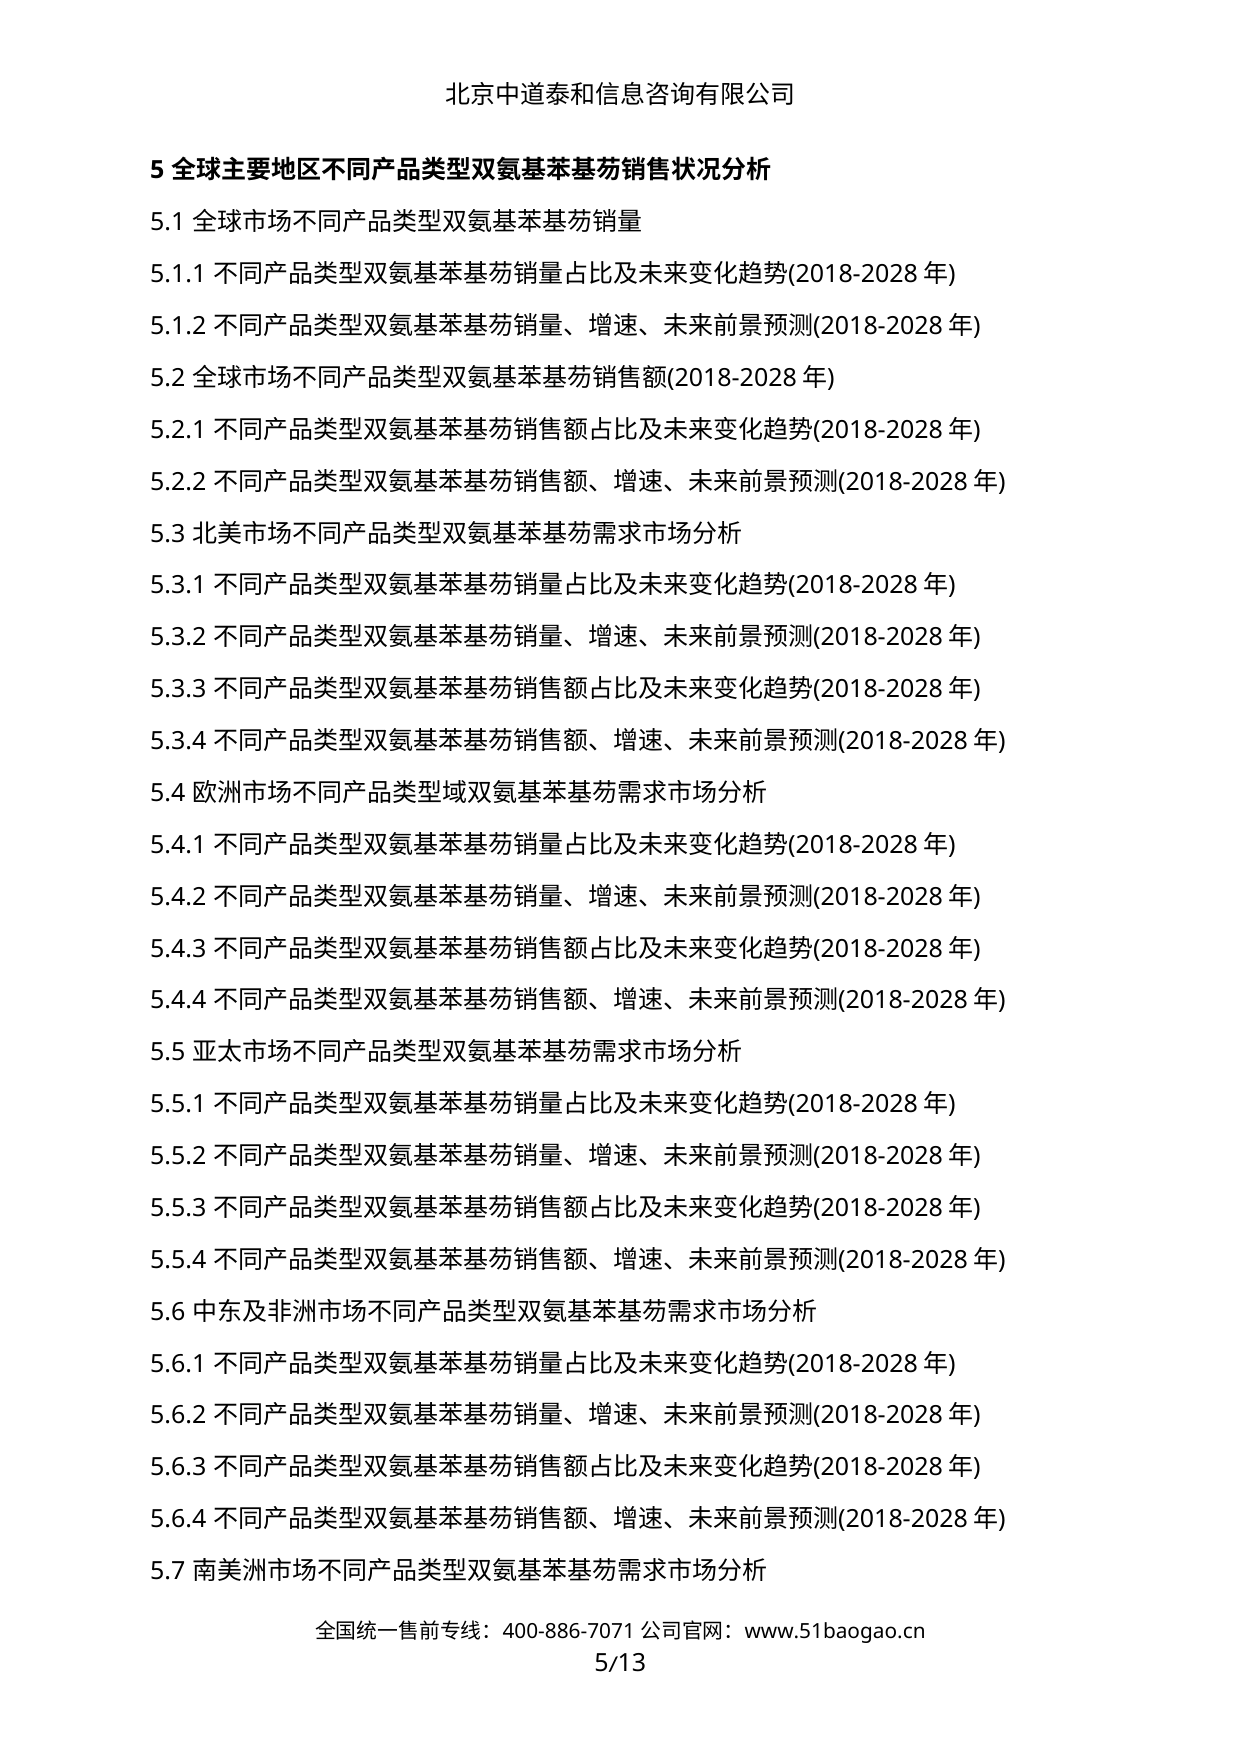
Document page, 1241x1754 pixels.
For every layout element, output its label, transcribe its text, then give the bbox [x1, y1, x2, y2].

text 5.1.1 不同产品类型双氨基苯基芴销量占比及未来变化趋势(2018-2028年) [150, 254, 1090, 290]
text 5.4.3 不同产品类型双氨基苯基芴销售额占比及未来变化趋势(2018-2028年) [150, 928, 1090, 964]
text 5.4.1 不同产品类型双氨基苯基芴销量占比及未来变化趋势(2018-2028年) [150, 824, 1090, 861]
text 5.5.2 不同产品类型双氨基苯基芴销量、增速、未来前景预测(2018-2028年) [150, 1136, 1090, 1172]
text 5.2.1 不同产品类型双氨基苯基芴销售额占比及未来变化趋势(2018-2028年) [150, 409, 1090, 446]
text 5.7 南美洲市场不同产品类型双氨基苯基芴需求市场分析 [150, 1551, 1090, 1587]
text 5.4 欧洲市场不同产品类型域双氨基苯基芴需求市场分析 [150, 772, 1090, 809]
text 5.6.1 不同产品类型双氨基苯基芴销量占比及未来变化趋势(2018-2028年) [150, 1343, 1090, 1379]
text 5.6.2 不同产品类型双氨基苯基芴销量、增速、未来前景预测(2018-2028年) [150, 1395, 1090, 1431]
text 5.5.1 不同产品类型双氨基苯基芴销量占比及未来变化趋势(2018-2028年) [150, 1084, 1090, 1120]
text 5.5.3 不同产品类型双氨基苯基芴销售额占比及未来变化趋势(2018-2028年) [150, 1187, 1090, 1224]
text 5.2 全球市场不同产品类型双氨基苯基芴销售额(2018-2028年) [150, 357, 1090, 394]
text 5.5.4 不同产品类型双氨基苯基芴销售额、增速、未来前景预测(2018-2028年) [150, 1239, 1090, 1276]
text 5.1 全球市场不同产品类型双氨基苯基芴销量 [150, 202, 1090, 238]
text 5.3.1 不同产品类型双氨基苯基芴销量占比及未来变化趋势(2018-2028年) [150, 565, 1090, 601]
text 5.1.2 不同产品类型双氨基苯基芴销量、增速、未来前景预测(2018-2028年) [150, 306, 1090, 342]
text 5.3.4 不同产品类型双氨基苯基芴销售额、增速、未来前景预测(2018-2028年) [150, 721, 1090, 757]
text 5.3.2 不同产品类型双氨基苯基芴销量、增速、未来前景预测(2018-2028年) [150, 617, 1090, 653]
text 5.6.3 不同产品类型双氨基苯基芴销售额占比及未来变化趋势(2018-2028年) [150, 1447, 1090, 1483]
text 5.2.2 不同产品类型双氨基苯基芴销售额、增速、未来前景预测(2018-2028年) [150, 461, 1090, 497]
text 5.6 中东及非洲市场不同产品类型双氨基苯基芴需求市场分析 [150, 1291, 1090, 1327]
text 5.6.4 不同产品类型双氨基苯基芴销售额、增速、未来前景预测(2018-2028年) [150, 1499, 1090, 1535]
text 5.3 北美市场不同产品类型双氨基苯基芴需求市场分析 [150, 513, 1090, 549]
text 5.3.3 不同产品类型双氨基苯基芴销售额占比及未来变化趋势(2018-2028年) [150, 669, 1090, 705]
text 5 全球主要地区不同产品类型双氨基苯基芴销售状况分析 [150, 150, 1090, 186]
text 5.4.2 不同产品类型双氨基苯基芴销量、增速、未来前景预测(2018-2028年) [150, 876, 1090, 912]
text 5.5 亚太市场不同产品类型双氨基苯基芴需求市场分析 [150, 1032, 1090, 1068]
text 5.4.4 不同产品类型双氨基苯基芴销售额、增速、未来前景预测(2018-2028年) [150, 980, 1090, 1016]
